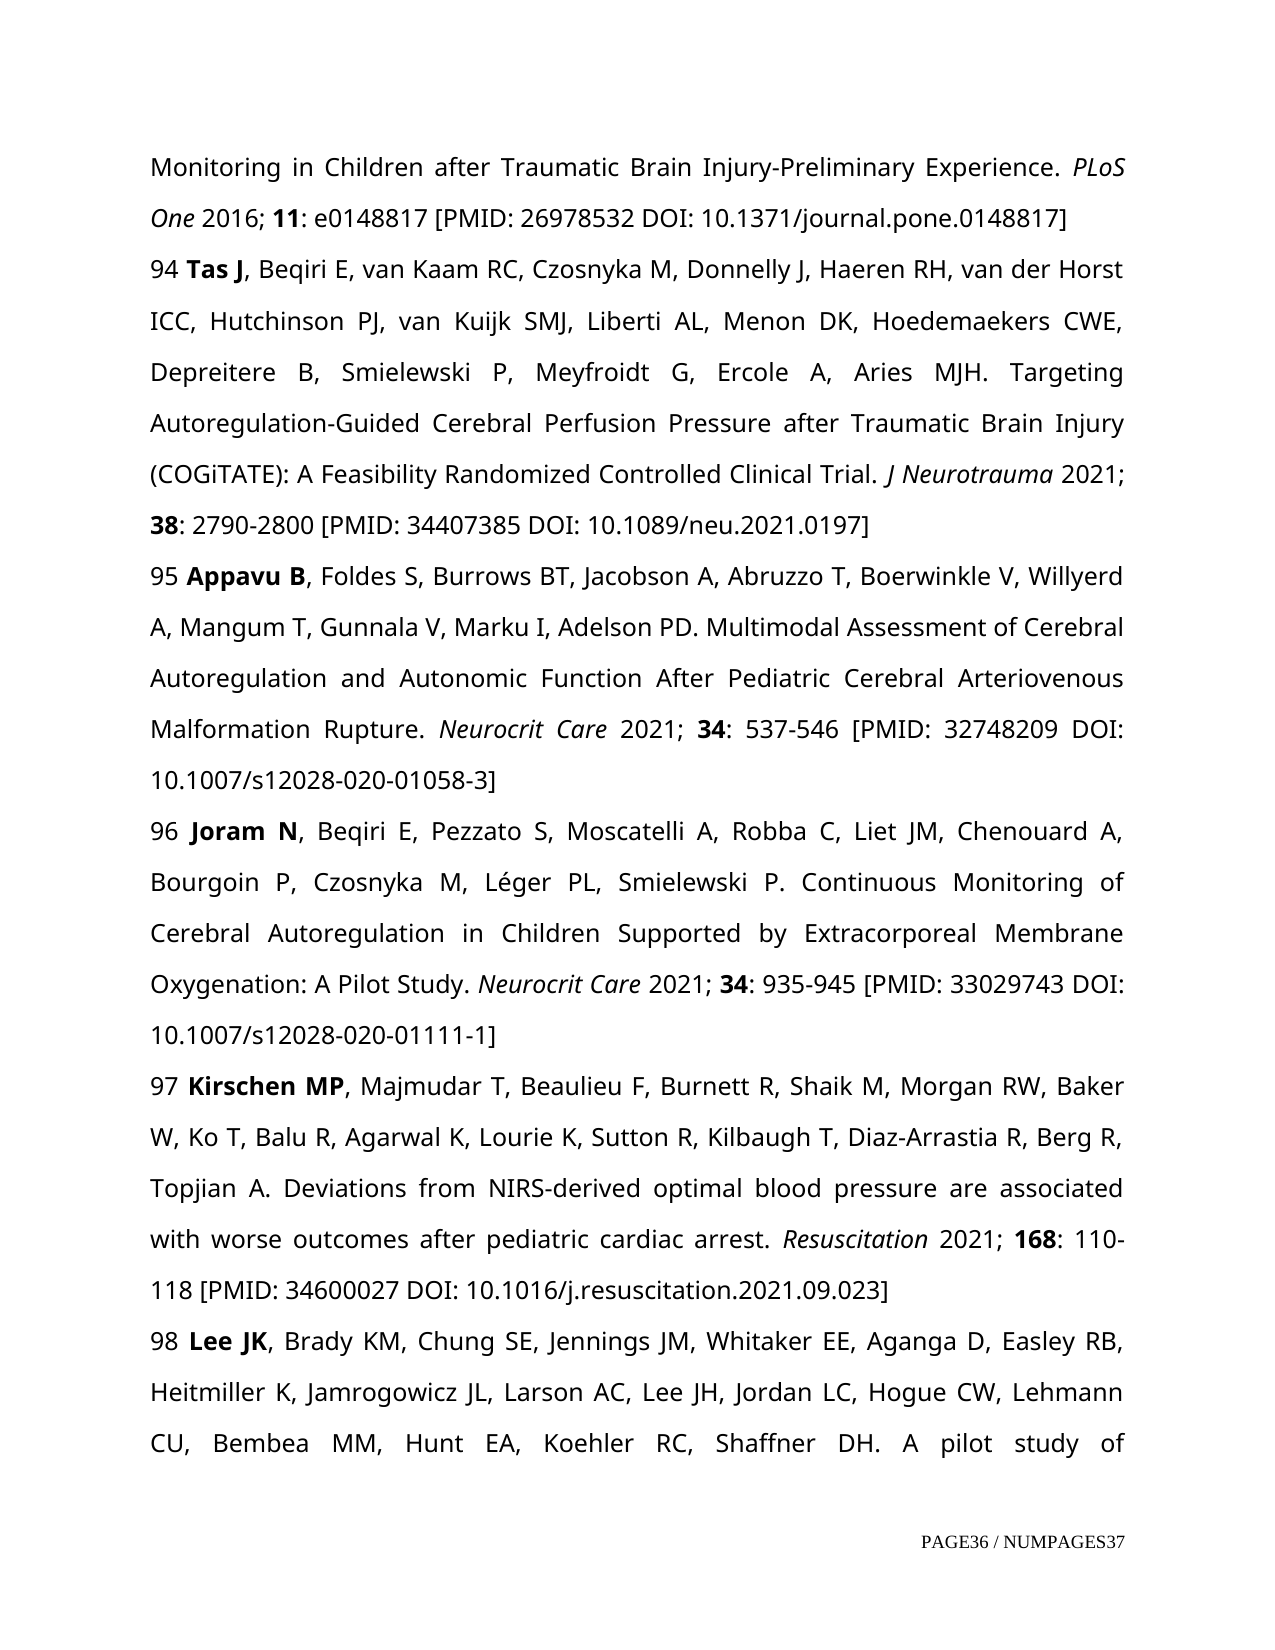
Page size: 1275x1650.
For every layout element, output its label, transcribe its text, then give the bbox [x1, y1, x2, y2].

text 97 Kirschen MP, Majmudar T, Beaulieu F, Burnett R, Shaik M, Morgan RW, Baker W, Ko T, Balu R, Agarwal K, Lourie K, Sutton R, Kilbaugh T, Diaz-Arrastia R, Berg R, Topjian A. Deviations from NIRS-derived optimal blood pressure are associated with worse outcomes after pediatric cardiac arrest. Resuscitation 2021; 168: 110-118 [PMID: 34600027 DOI: 10.1016/j.resuscitation.2021.09.023] [150, 1069, 1125, 1307]
text 96 Joram N, Beqiri E, Pezzato S, Moscatelli A, Robba C, Liet JM, Chenouard A, Bourgoin P, Czosnyka M, Léger PL, Smielewski P. Continuous Monitoring of Cerebral Autoregulation in Children Supported by Extracorporeal Membrane Oxygenation: A Pilot Study. Neurocrit Care 2021; 34: 935-945 [PMID: 33029743 DOI: 10.1007/s12028-020-01111-1] [150, 813, 1125, 1052]
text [150, 150, 1125, 235]
text 94 Tas J, Beqiri E, van Kaam RC, Czosnyka M, Donnelly J, Haeren RH, van der Horst ICC, Hutchinson PJ, van Kuijk SMJ, Liberti AL, Menon DK, Hoedemaekers CWE, Depreitere B, Smielewski P, Meyfroidt G, Ercole A, Aries MJH. Targeting Autoregulation-Guided Cerebral Perfusion Pressure after Traumatic Brain Injury (COGiTATE): A Feasibility Randomized Controlled Clinical Trial. J Neurotrauma 2021; 38: 2790-2800 [PMID: 34407385 DOI: 10.1089/neu.2021.0197] [150, 252, 1125, 541]
text 95 Appavu B, Foldes S, Burrows BT, Jacobson A, Abruzzo T, Boerwinkle V, Willyerd A, Mangum T, Gunnala V, Marku I, Adelson PD. Multimodal Assessment of Cerebral Autoregulation and Autonomic Function After Pediatric Cerebral Arteriovenous Malformation Rupture. Neurocrit Care 2021; 34: 537-546 [PMID: 32748209 DOI: 10.1007/s12028-020-01058-3] [150, 558, 1125, 797]
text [150, 1324, 1125, 1460]
